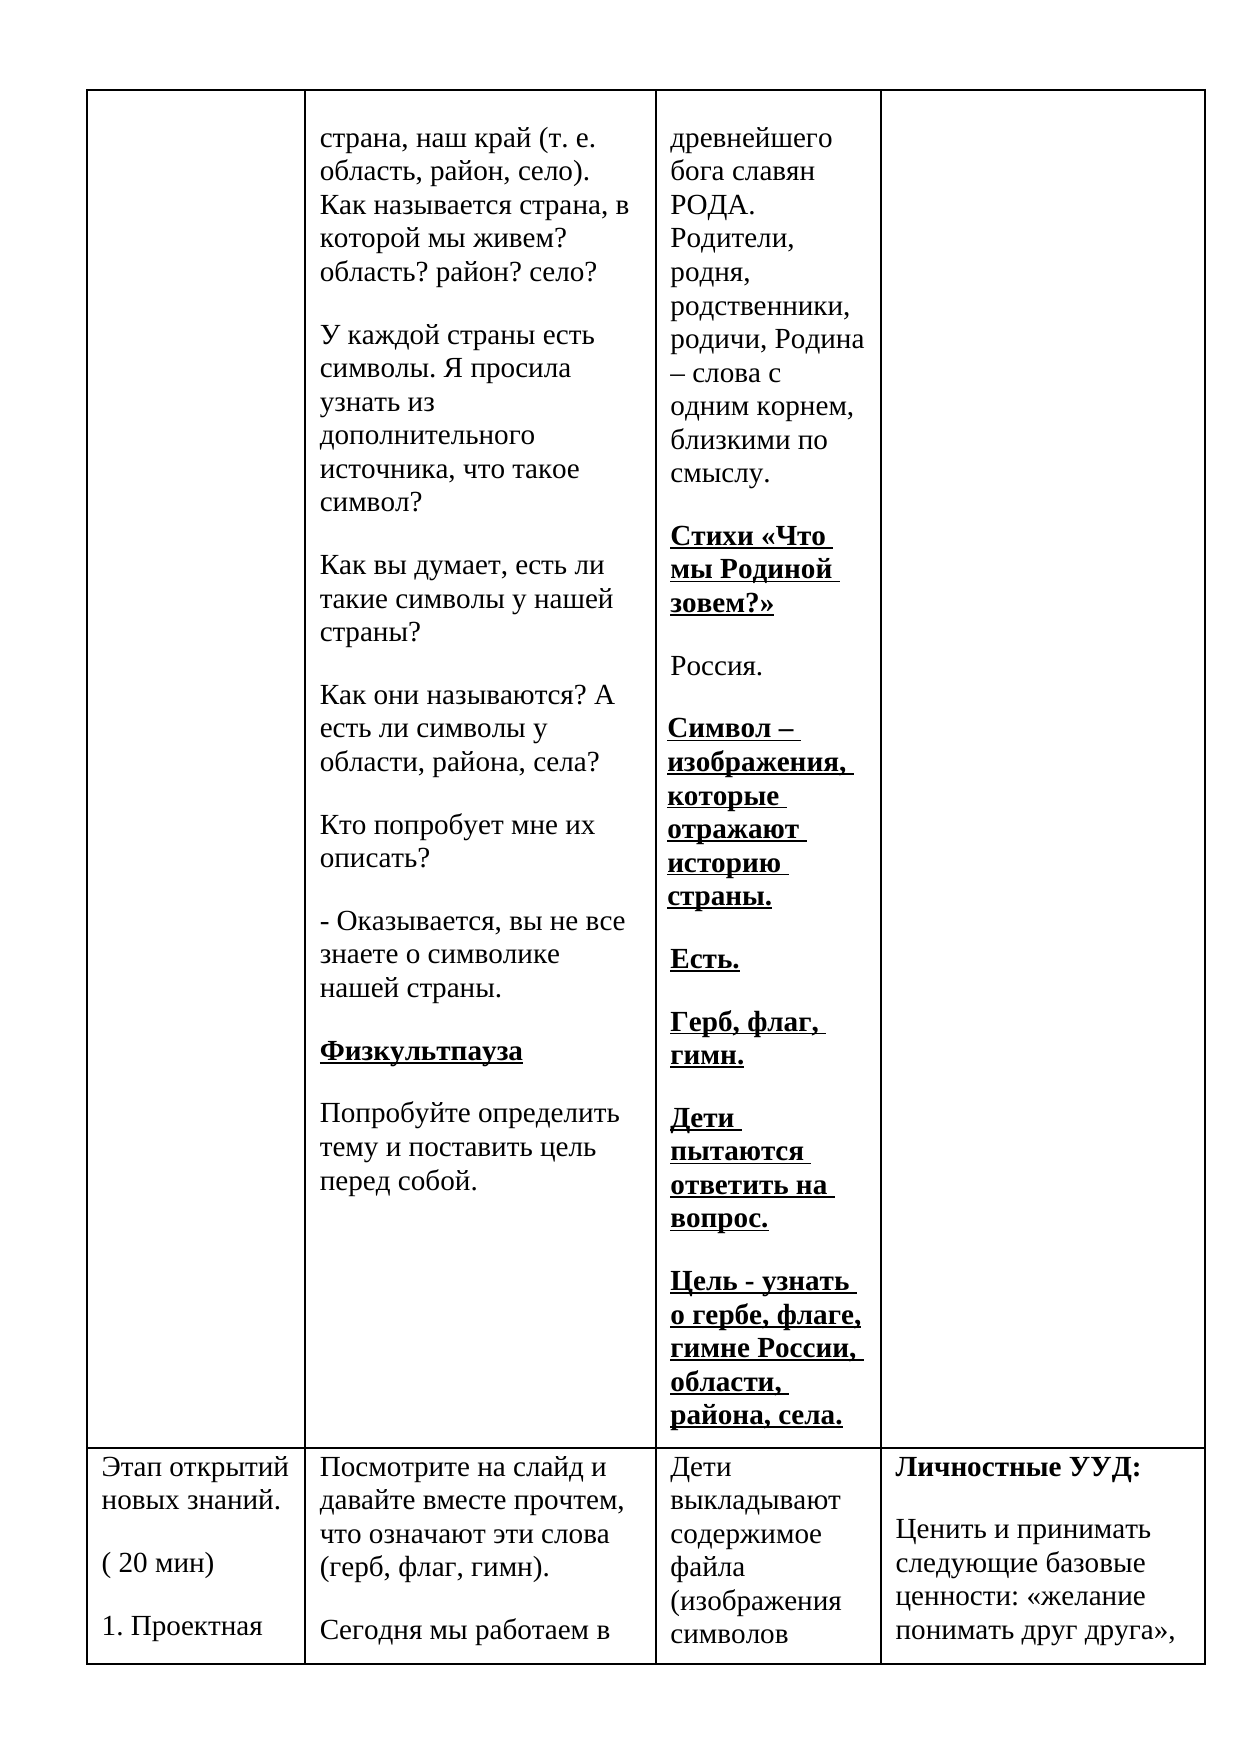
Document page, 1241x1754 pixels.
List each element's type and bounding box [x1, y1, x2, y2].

table_cell [882, 91, 1204, 1447]
table_cell [88, 91, 304, 1447]
table_cell [306, 91, 655, 1447]
table_cell [306, 1449, 655, 1663]
table_cell [882, 1449, 1204, 1663]
table_cell [88, 1449, 304, 1663]
table_cell [657, 91, 880, 1447]
table_cell [657, 1449, 880, 1663]
